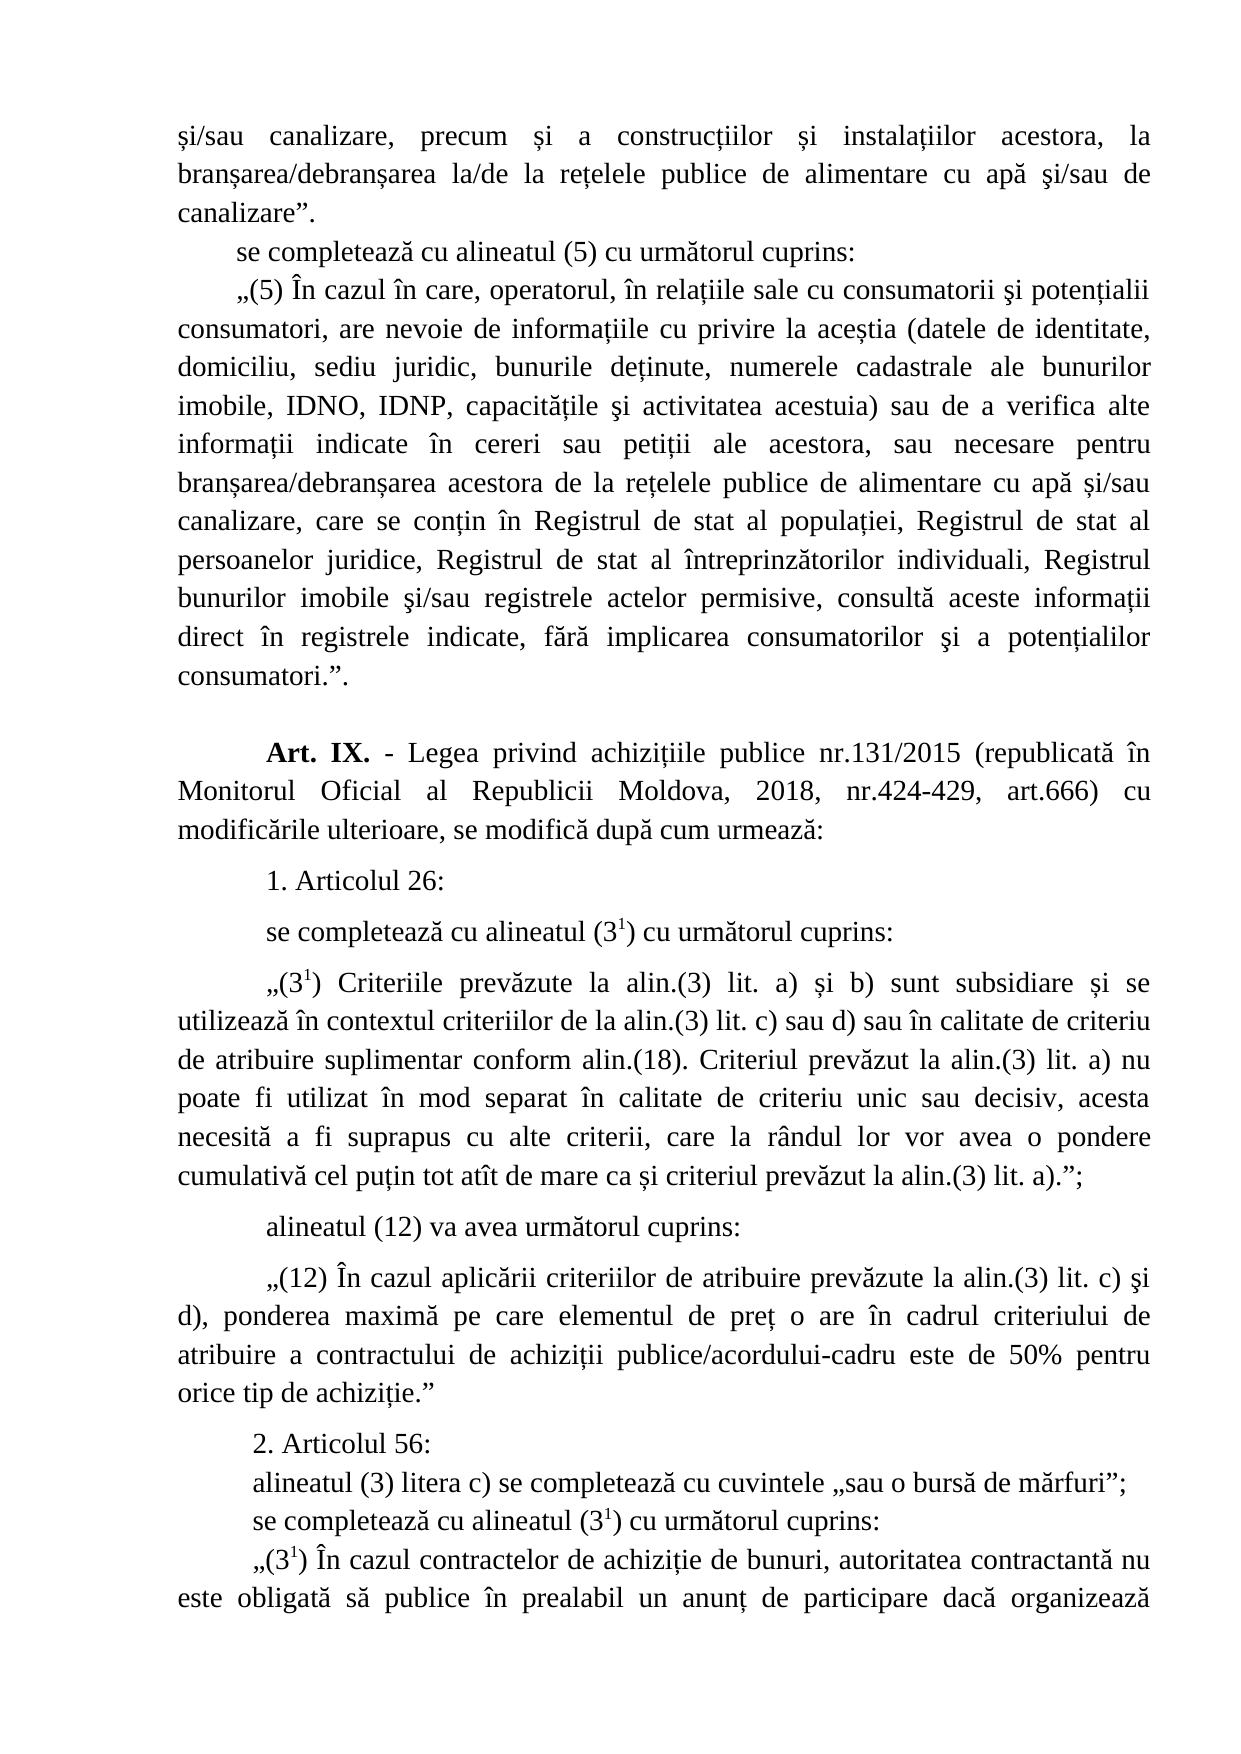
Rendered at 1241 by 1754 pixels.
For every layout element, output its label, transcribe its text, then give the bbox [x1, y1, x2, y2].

text alineatul (12) va avea următorul cuprins: [177, 1209, 1152, 1242]
text 1. Articolul 26: [177, 863, 1152, 896]
text alineatul (3) litera c) se completează cu cuvintele „sau o bursă de mărfuri”; [177, 1465, 1152, 1498]
text se completează cu alineatul (31) cu următorul cuprins: [177, 1503, 1152, 1537]
text se completează cu alineatul (31) cu următorul cuprins: [177, 914, 1152, 947]
text „(12) În cazul aplicării criteriilor de atribuire prevăzute la alin.(3) lit. c) şi d), ponderea maximă pe care elementul de preț o are în cadrul criteriului de atribuire a contractului de achiziții publice/acordului-cadru este de 50% pentru orice tip de achiziție.” [177, 1260, 1152, 1409]
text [177, 1542, 1152, 1614]
text 2. Articolul 56: [177, 1426, 1152, 1460]
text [177, 118, 1152, 229]
text „(5) În cazul în care, operatorul, în relațiile sale cu consumatorii şi potențialii consumatori, are nevoie de informațiile cu privire la aceștia (datele de identitate, domiciliu, sediu juridic, bunurile deținute, numerele cadastrale ale bunurilor imobile, IDNO, IDNP, capacitățile şi activitatea acestuia) sau de a verifica alte informații indicate în cereri sau petiții ale acestora, sau necesare pentru branșarea/debranșarea acestora de la rețelele publice de alimentare cu apă și/sau canalizare, care se conțin în Registrul de stat al populației, Registrul de stat al persoanelor juridice, Registrul de stat al întreprinzătorilor individuali, Registrul bunurilor imobile şi/sau registrele actelor permisive, consultă aceste informații direct în registrele indicate, fără implicarea consumatorilor şi a potențialilor consumatori.”. [177, 272, 1152, 691]
text Art. IX. - Legea privind achizițiile publice nr.131/2015 (republicată în Monitorul Oficial al Republicii Moldova, 2018, nr.424-429, art.666) cu modificările ulterioare, se modifică după cum urmează: [177, 735, 1152, 845]
text se completează cu alineatul (5) cu următorul cuprins: [177, 234, 1152, 267]
text „(31) Criteriile prevăzute la alin.(3) lit. a) și b) sunt subsidiare și se utilizează în contextul criteriilor de la alin.(3) lit. c) sau d) sau în calitate de criteriu de atribuire suplimentar conform alin.(18). Criteriul prevăzut la alin.(3) lit. a) nu poate fi utilizat în mod separat în calitate de criteriu unic sau decisiv, acesta necesită a fi suprapus cu alte criterii, care la rândul lor vor avea o pondere cumulativă cel puțin tot atît de mare ca și criteriul prevăzut la alin.(3) lit. a).”; [177, 965, 1152, 1191]
